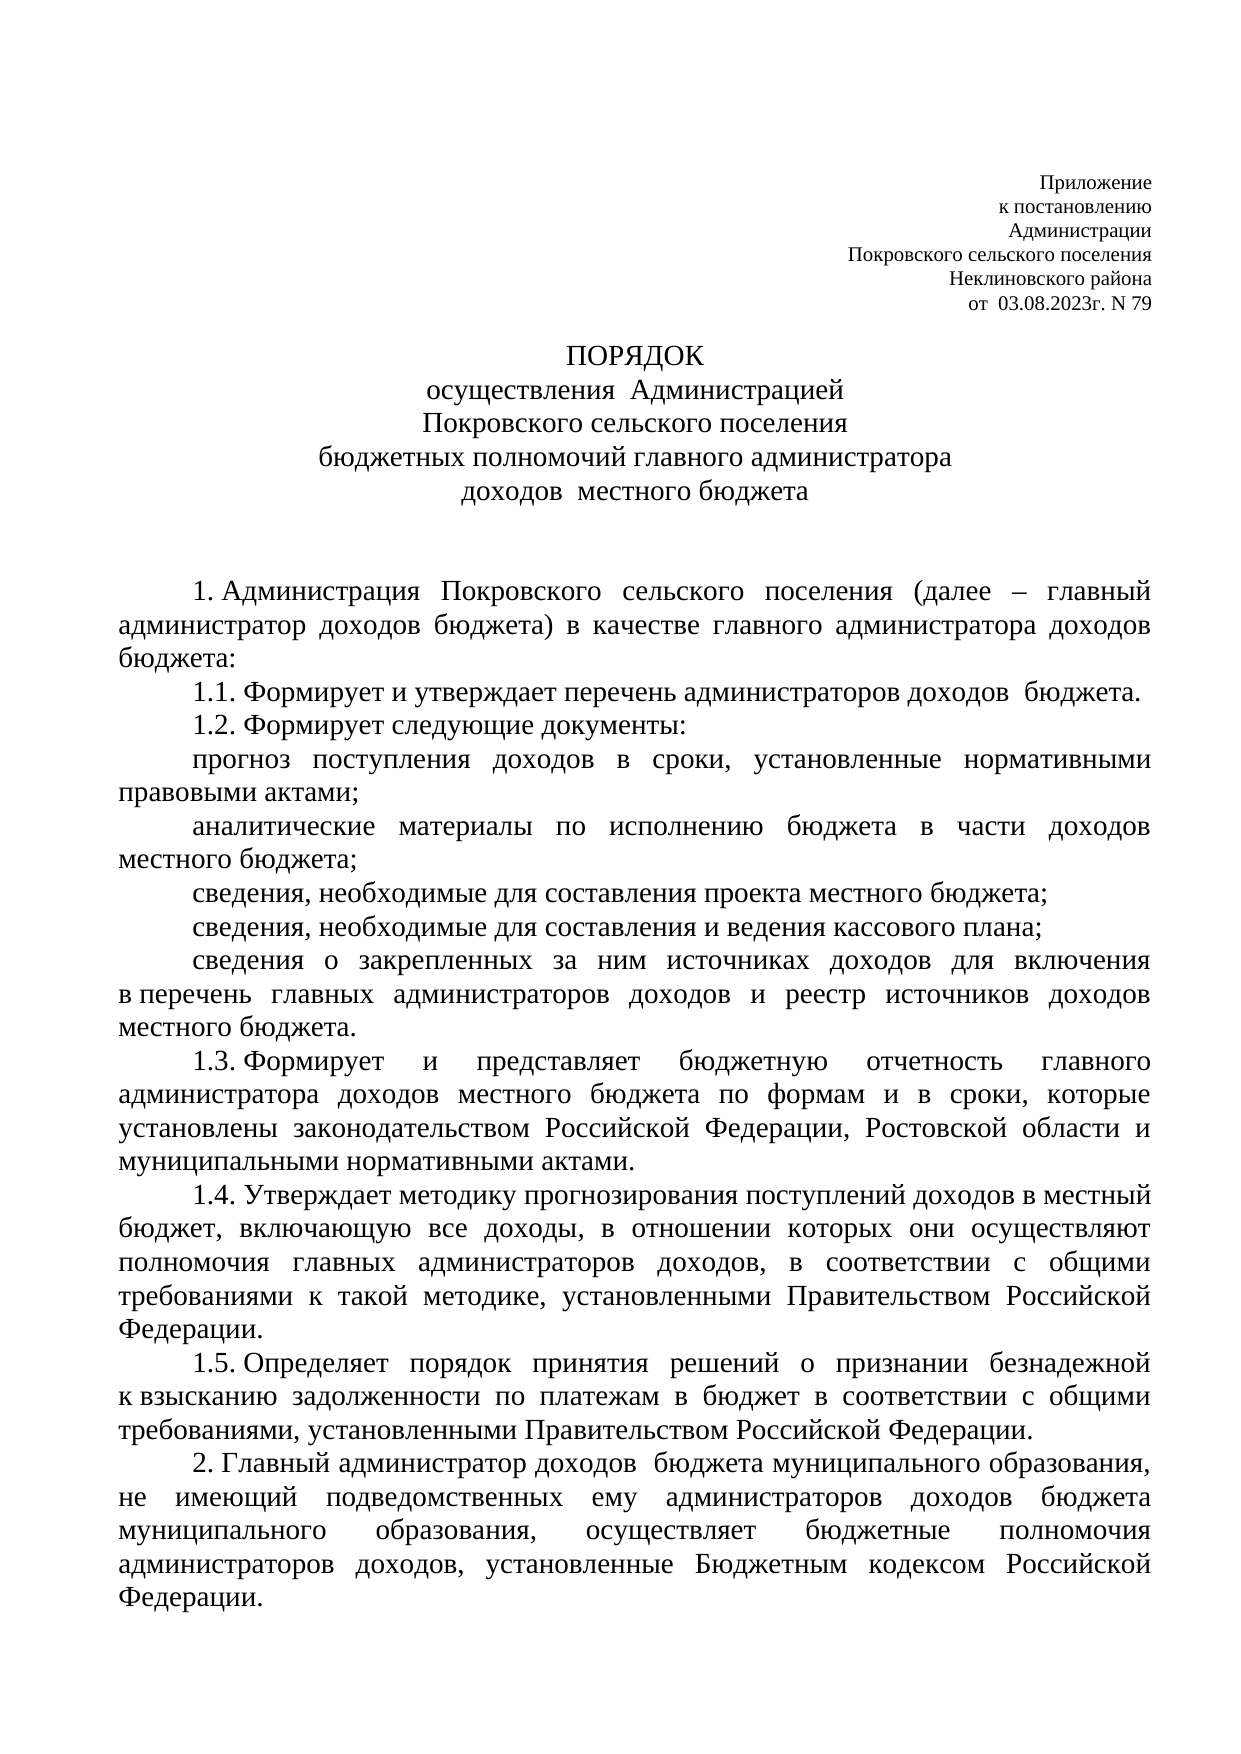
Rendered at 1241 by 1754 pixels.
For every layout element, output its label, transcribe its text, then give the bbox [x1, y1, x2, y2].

text Покровского сельского поселения [118, 242, 1152, 266]
text 2. Главный администратор доходов бюджета муниципального образования, не имеющий подведомственных ему администраторов доходов бюджета муниципального образования, осуществляет бюджетные полномочия администраторов доходов, установленные Бюджетным кодексом Российской Федерации. [118, 1445, 1152, 1613]
text сведения о закрепленных за ним источниках доходов для включения в перечень главных администраторов доходов и реестр источников доходов местного бюджета. [118, 942, 1152, 1043]
text к постановлению Администрации [118, 194, 1152, 242]
text аналитические материалы по исполнению бюджета в части доходов местного бюджета; [118, 808, 1152, 875]
text 1. Администрация Покровского сельского поселения (далее – главный администратор доходов бюджета) в качестве главного администратора доходов бюджета: [118, 573, 1152, 674]
text бюджетных полномочий главного администратора [118, 439, 1152, 473]
text 1.2. Формирует следующие документы: [118, 707, 1152, 741]
text доходов местного бюджета [118, 473, 1152, 506]
text сведения, необходимые для составления и ведения кассового плана; [118, 909, 1152, 942]
text прогноз поступления доходов в сроки, установленные нормативными правовыми актами; [118, 741, 1152, 808]
text 1.1. Формирует и утверждает перечень администраторов доходов бюджета. [118, 674, 1152, 707]
text Неклиновского района [118, 266, 1152, 290]
text сведения, необходимые для составления проекта местного бюджета; [118, 875, 1152, 909]
text осуществления Администрацией [118, 372, 1152, 406]
text Покровского сельского поселения [118, 406, 1152, 439]
text 1.4. Утверждает методику прогнозирования поступлений доходов в местный бюджет, включающую все доходы, в отношении которых они осуществляют полномочия главных администраторов доходов, в соответствии с общими требованиями к такой методике, установленными Правительством Российской Федерации. [118, 1177, 1152, 1345]
text ПОРЯДОК [118, 338, 1152, 372]
text 1.3. Формирует и представляет бюджетную отчетность главного администратора доходов местного бюджета по формам и в сроки, которые установлены законодательством Российской Федерации, Ростовской области и муниципальными нормативными актами. [118, 1043, 1152, 1177]
text от 03.08.2023г. N 79 [118, 290, 1152, 314]
text Приложение [118, 170, 1152, 194]
text 1.5. Определяет порядок принятия решений о признании безнадежной к взысканию задолженности по платежам в бюджет в соответствии с общими требованиями, установленными Правительством Российской Федерации. [118, 1345, 1152, 1445]
